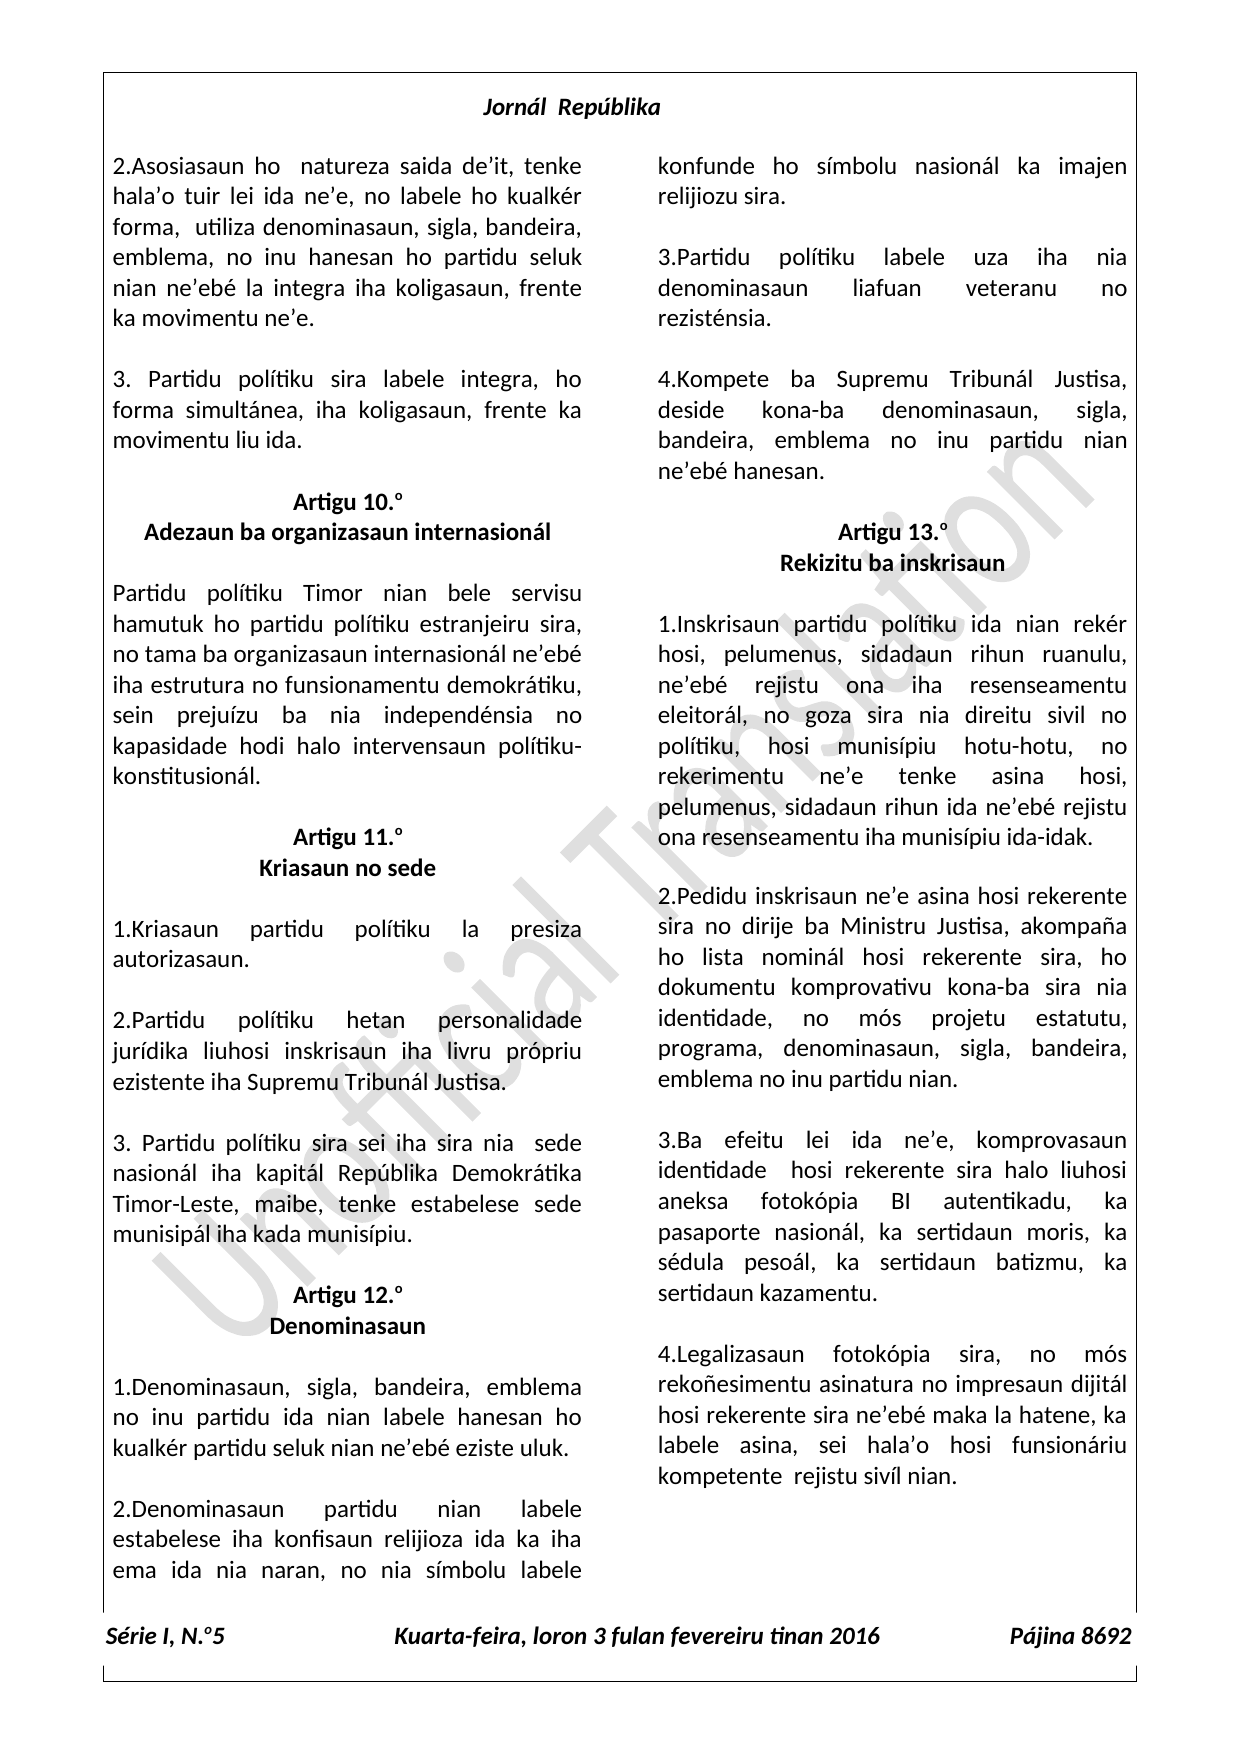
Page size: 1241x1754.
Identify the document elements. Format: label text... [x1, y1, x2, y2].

text Artigu 10.o [112, 486, 583, 516]
text 1.Denominasaun, sigla, bandeira, emblema no inu partidu ida nian labele hanesan ho kualkér partidu seluk nian ne’ebé eziste uluk. [112, 1371, 583, 1462]
text 2.Denominasaun partidu nian labele estabelese iha konfisaun relijioza ida ka iha ema ida nia naran, no nia símbolu labele konfunde ho símbolu nasionál ka imajen relijiozu sira. [658, 150, 1128, 211]
text Partidu polítiku Timor nian bele servisu hamutuk ho partidu polítiku estranjeiru sira, no tama ba organizasaun internasionál ne’ebé iha estrutura no funsionamentu demokrátiku, sein prejuízu ba nia independénsia no kapasidade hodi halo intervensaun polítiku-konstitusionál. [112, 577, 583, 791]
text 4.Kompete ba Supremu Tribunál Justisa, deside kona-ba denominasaun, sigla, bandeira, emblema no inu partidu nian ne’ebé hanesan. [658, 364, 1128, 486]
text 3. Partidu polítiku sira labele integra, ho forma simultánea, iha koligasaun, frente ka movimentu liu ida. [112, 364, 583, 455]
text 1.Kriasaun partidu polítiku la presiza autorizasaun. [112, 913, 583, 974]
text 3. Partidu polítiku sira sei iha sira nia sede nasionál iha kapitál Repúblika Demokrátika Timor-Leste, maibe, tenke estabelese sede munisipál iha kada munisípiu. [112, 1127, 583, 1249]
text 1.Inskrisaun partidu polítiku ida nian rekér hosi, pelumenus, sidadaun rihun ruanulu, ne’ebé rejistu ona iha resenseamentu eleitorál, no goza sira nia direitu sivil no polítiku, hosi munisípiu hotu-hotu, no rekerimentu ne’e tenke asina hosi, pelumenus, sidadaun rihun ida ne’ebé rejistu ona resenseamentu iha munisípiu ida-idak. [658, 608, 1128, 852]
text Denominasaun [112, 1310, 583, 1340]
text Kriasaun no sede [112, 852, 583, 882]
text Adezaun ba organizasaun internasionál [112, 516, 583, 547]
text 2.Pedidu inskrisaun ne’e asina hosi rekerente sira no dirije ba Ministru Justisa, akompaña ho lista nominál hosi rekerente sira, ho dokumentu komprovativu kona-ba sira nia identidade, no mós projetu estatutu, programa, denominasaun, sigla, bandeira, emblema no inu partidu nian. [658, 880, 1128, 1094]
text 2.Denominasaun partidu nian labele estabelese iha konfisaun relijioza ida ka iha ema ida nia naran, no nia símbolu labele konfunde ho símbolu nasionál ka imajen relijiozu sira. [112, 1493, 583, 1584]
text 3.Partidu polítiku labele uza iha nia denominasaun liafuan veteranu no rezisténsia. [658, 242, 1128, 333]
text Artigu 11.o [112, 821, 583, 852]
text 2.Asosiasaun ho natureza saida de’it, tenke hala’o tuir lei ida ne’e, no labele ho kualkér forma, utiliza denominasaun, sigla, bandeira, emblema, no inu hanesan ho partidu seluk nian ne’ebé la integra iha koligasaun, frente ka movimentu ne’e. [112, 150, 583, 333]
text Artigu 12.o [112, 1279, 583, 1310]
text Artigu 13.o [658, 516, 1128, 547]
text 3.Ba efeitu lei ida ne’e, komprovasaun identidade hosi rekerente sira halo liuhosi aneksa fotokópia BI autentikadu, ka pasaporte nasionál, ka sertidaun moris, ka sédula pesoál, ka sertidaun batizmu, ka sertidaun kazamentu. [658, 1124, 1128, 1307]
text 4.Legalizasaun fotokópia sira, no mós rekoñesimentu asinatura no impresaun dijitál hosi rekerente sira ne’ebé maka la hatene, ka labele asina, sei hala’o hosi funsionáriu kompetente rejistu sivíl nian. [658, 1338, 1128, 1490]
text Rekizitu ba inskrisaun [658, 547, 1128, 577]
text 2.Partidu polítiku hetan personalidade jurídika liuhosi inskrisaun iha livru própriu ezistente iha Supremu Tribunál Justisa. [112, 1004, 583, 1096]
